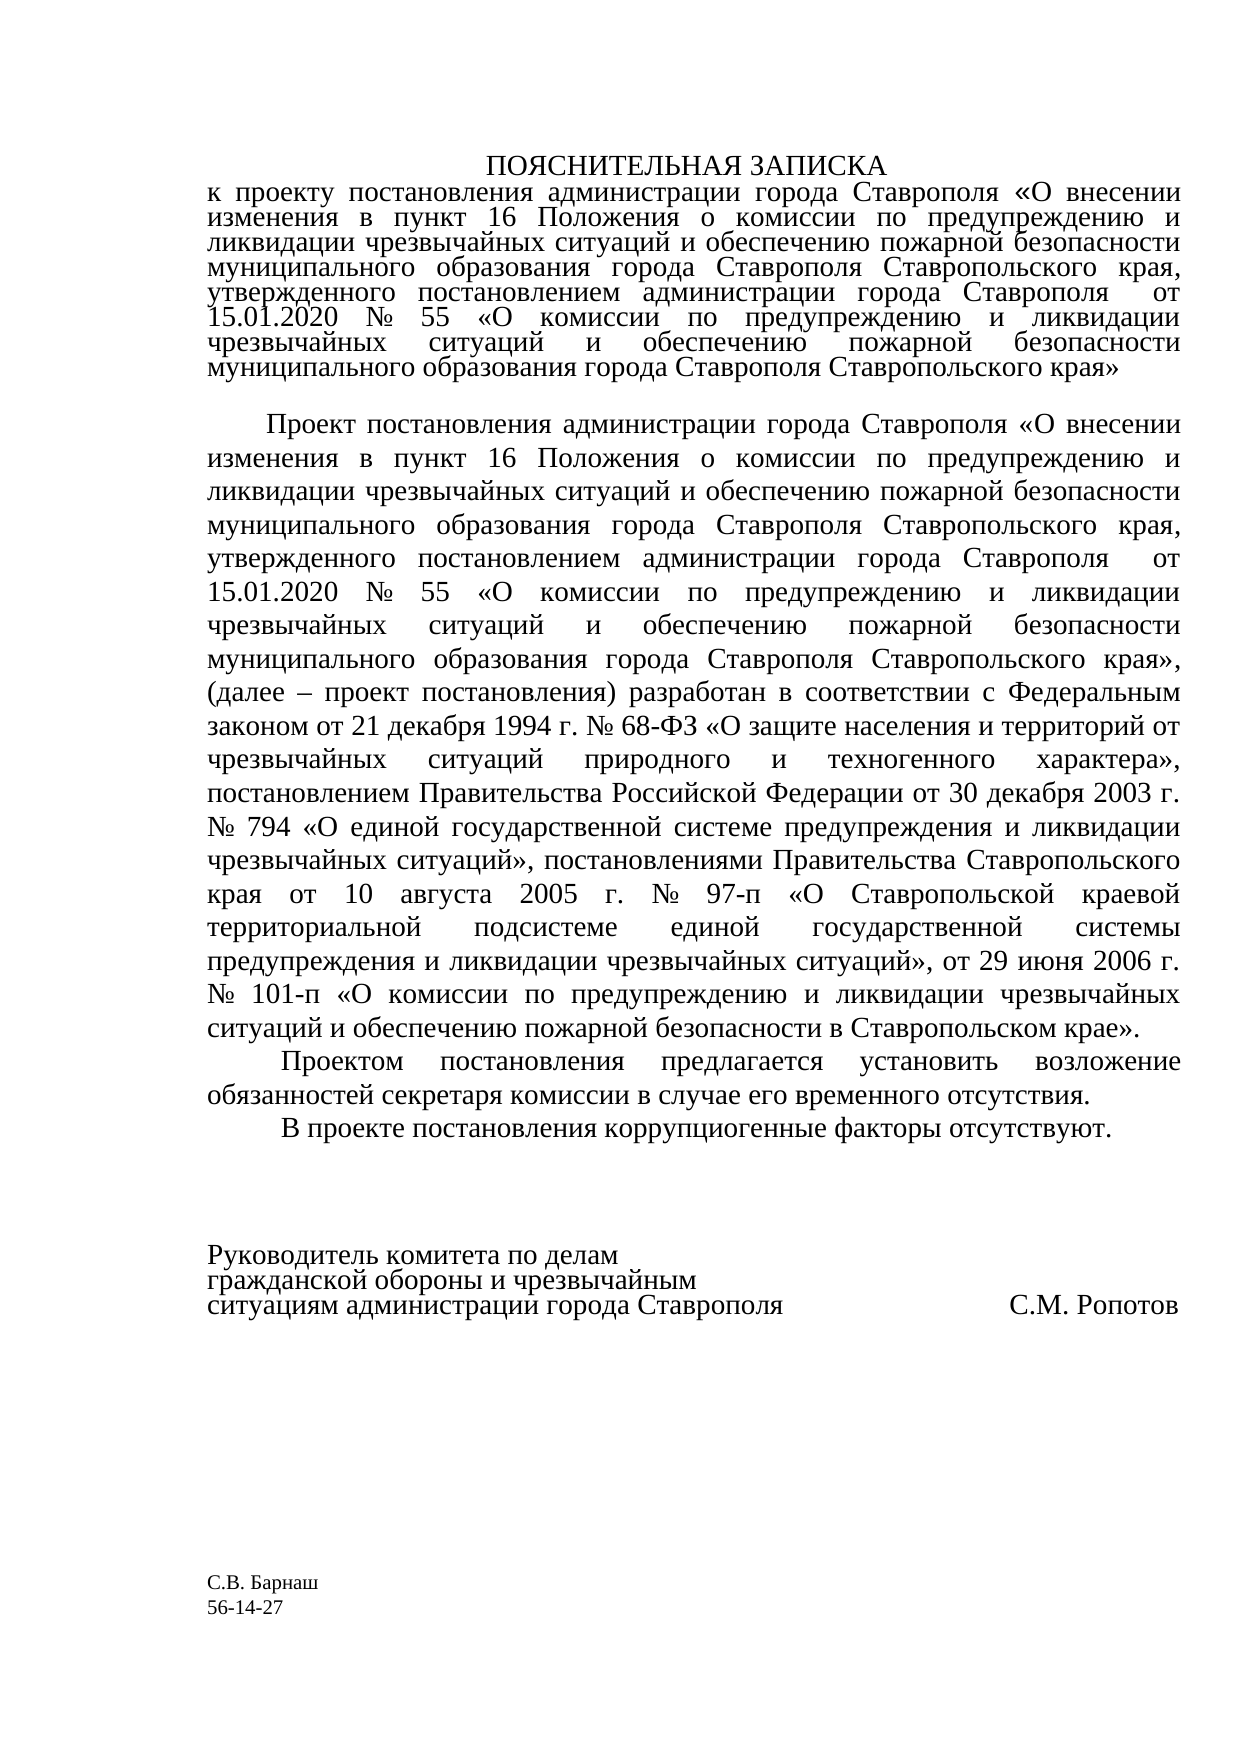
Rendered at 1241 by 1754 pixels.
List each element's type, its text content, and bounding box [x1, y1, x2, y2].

text В проекте постановления коррупциогенные факторы отсутствуют. [207, 1111, 1181, 1144]
text ситуациям администрации города Ставрополя С.М. Ропотов [207, 1295, 1181, 1320]
text Проектом постановления предлагается установить возложение обязанностей секретаря комиссии в случае его временного отсутствия. [207, 1043, 1181, 1111]
text С.В. Барнаш [207, 1570, 1181, 1595]
list к проекту постановления администрации города Ставрополя «О внесении изменения в пункт 16 Положения о комиссии по предупреждению и ликвидации чрезвычайных ситуаций и обеспечению пожарной безопасности муниципального образования города Ставрополя Ставропольского края, утвержденного постановлением администрации города Ставрополя от 15.01.2020 № 55 «О комиссии по предупреждению и ликвидации чрезвычайных ситуаций и обеспечению пожарной безопасности муниципального образования города Ставрополя Ставропольского края» [207, 181, 1181, 381]
text Проект постановления администрации города Ставрополя «О внесении изменения в пункт 16 Положения о комиссии по предупреждению и ликвидации чрезвычайных ситуаций и обеспечению пожарной безопасности муниципального образования города Ставрополя Ставропольского края, утвержденного постановлением администрации города Ставрополя от 15.01.2020 № 55 «О комиссии по предупреждению и ликвидации чрезвычайных ситуаций и обеспечению пожарной безопасности муниципального образования города Ставрополя Ставропольского края», (далее – проект постановления) разработан в соответствии с Федеральным законом от 21 декабря 1994 г. № 68-ФЗ «О защите населения и территорий от чрезвычайных ситуаций природного и техногенного характера», постановлением Правительства Российской Федерации от 30 декабря 2003 г. № 794 «О единой государственной системе предупреждения и ликвидации чрезвычайных ситуаций», постановлениями Правительства Ставропольского края от 10 августа 2005 г. № 97-п «О Ставропольской краевой территориальной подсистеме единой государственной системы предупреждения и ликвидации чрезвычайных ситуаций», от 29 июня 2006 г. № 101-п «О комиссии по предупреждению и ликвидации чрезвычайных ситуаций и обеспечению пожарной безопасности в Ставропольском крае». [207, 406, 1181, 1043]
text 56-14-27 [207, 1595, 1181, 1620]
text Руководитель комитета по делам [207, 1245, 1181, 1270]
text гражданской обороны и чрезвычайным [207, 1270, 1181, 1295]
text ПОЯСНИТЕЛЬНАЯ ЗАПИСКА [192, 148, 1181, 181]
